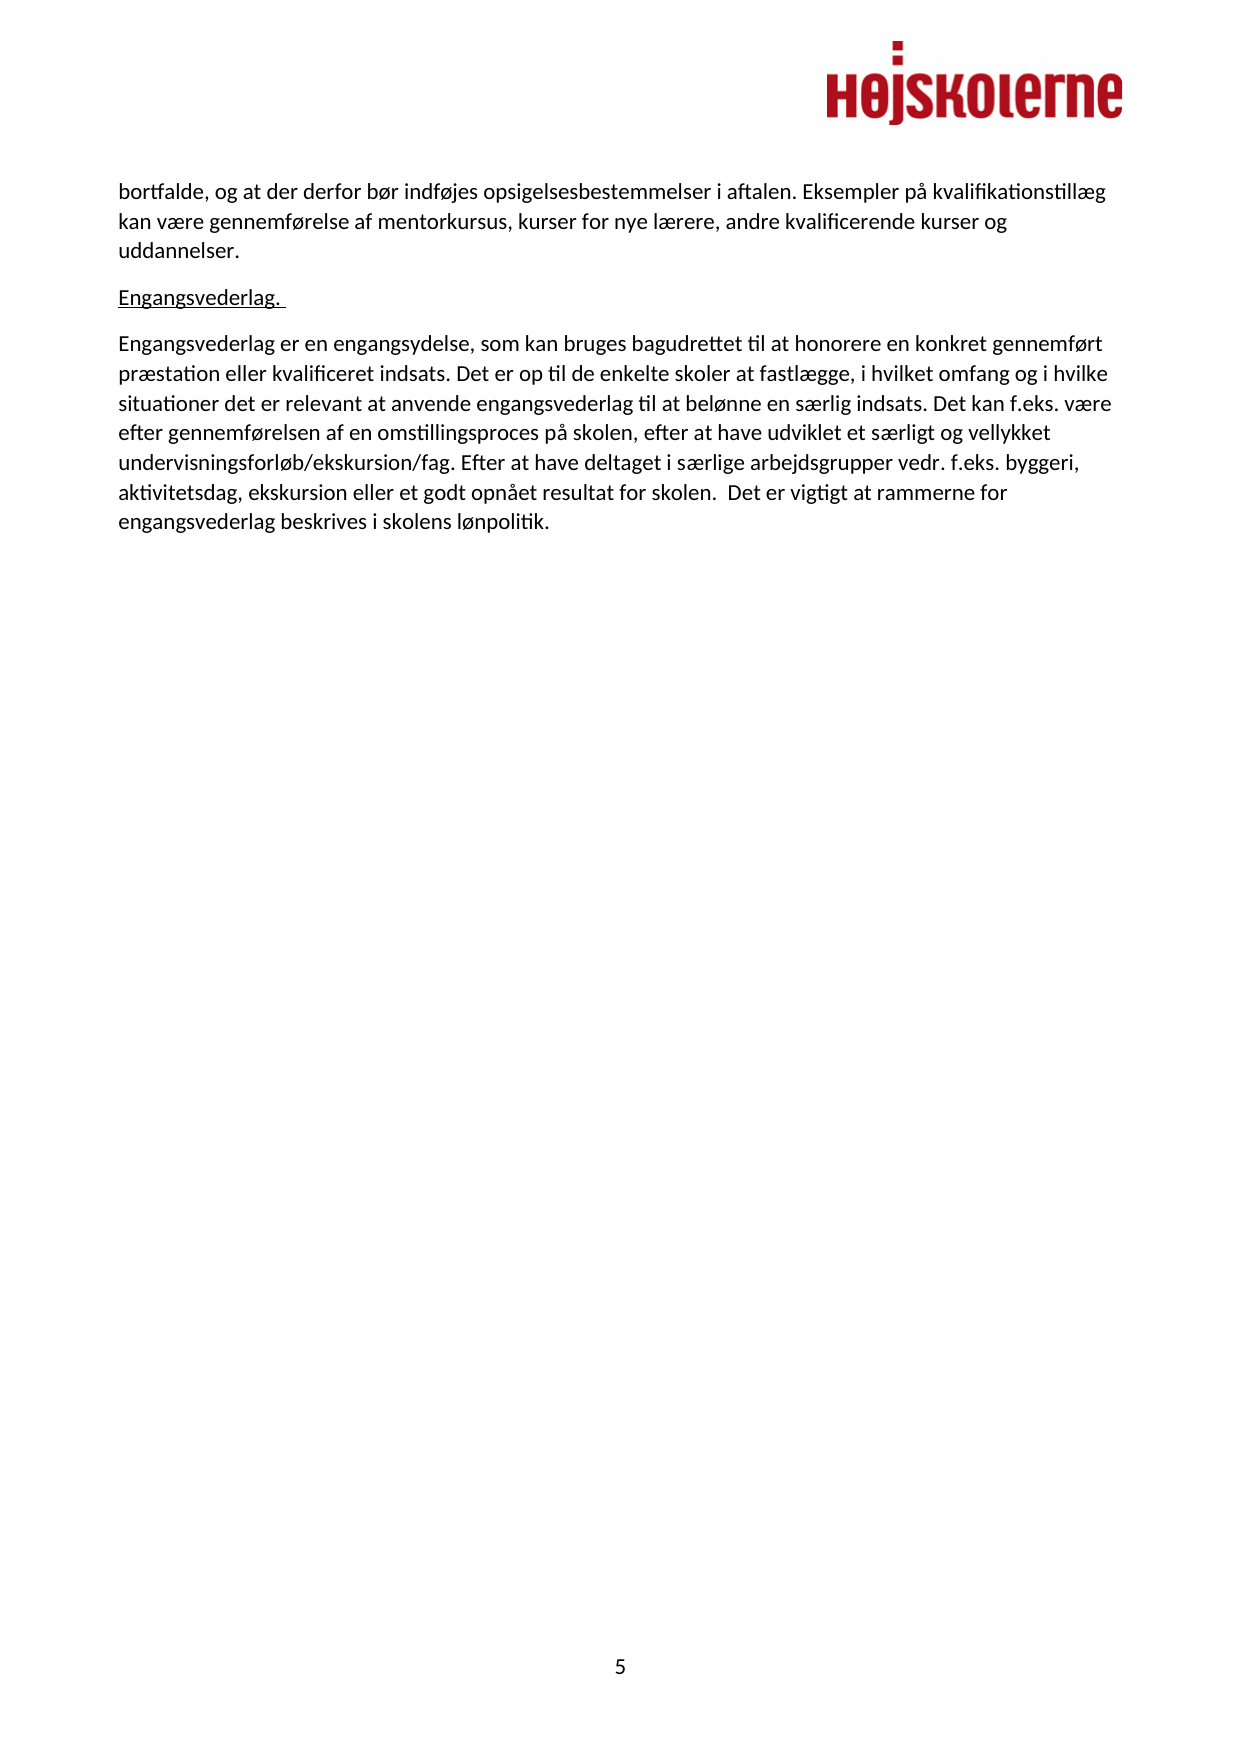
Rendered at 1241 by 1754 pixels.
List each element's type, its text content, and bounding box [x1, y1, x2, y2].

picture [827, 41, 1123, 125]
text Engangsvederlag. [118, 283, 1122, 311]
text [118, 177, 1122, 264]
text Engangsvederlag er en engangsydelse, som kan bruges bagudrettet til at honorere en konkret gennemført præstation eller kvalificeret indsats. Det er op til de enkelte skoler at fastlægge, i hvilket omfang og i hvilke situationer det er relevant at anvende engangsvederlag til at belønne en særlig indsats. Det kan f.eks. være efter gennemførelsen af en omstillingsproces på skolen, efter at have udviklet et særligt og vellykket undervisningsforløb/ekskursion/fag. Efter at have deltaget i særlige arbejdsgrupper vedr. f.eks. byggeri, aktivitetsdag, ekskursion eller et godt opnået resultat for skolen. Det er vigtigt at rammerne for engangsvederlag beskrives i skolens lønpolitik. [118, 329, 1122, 535]
